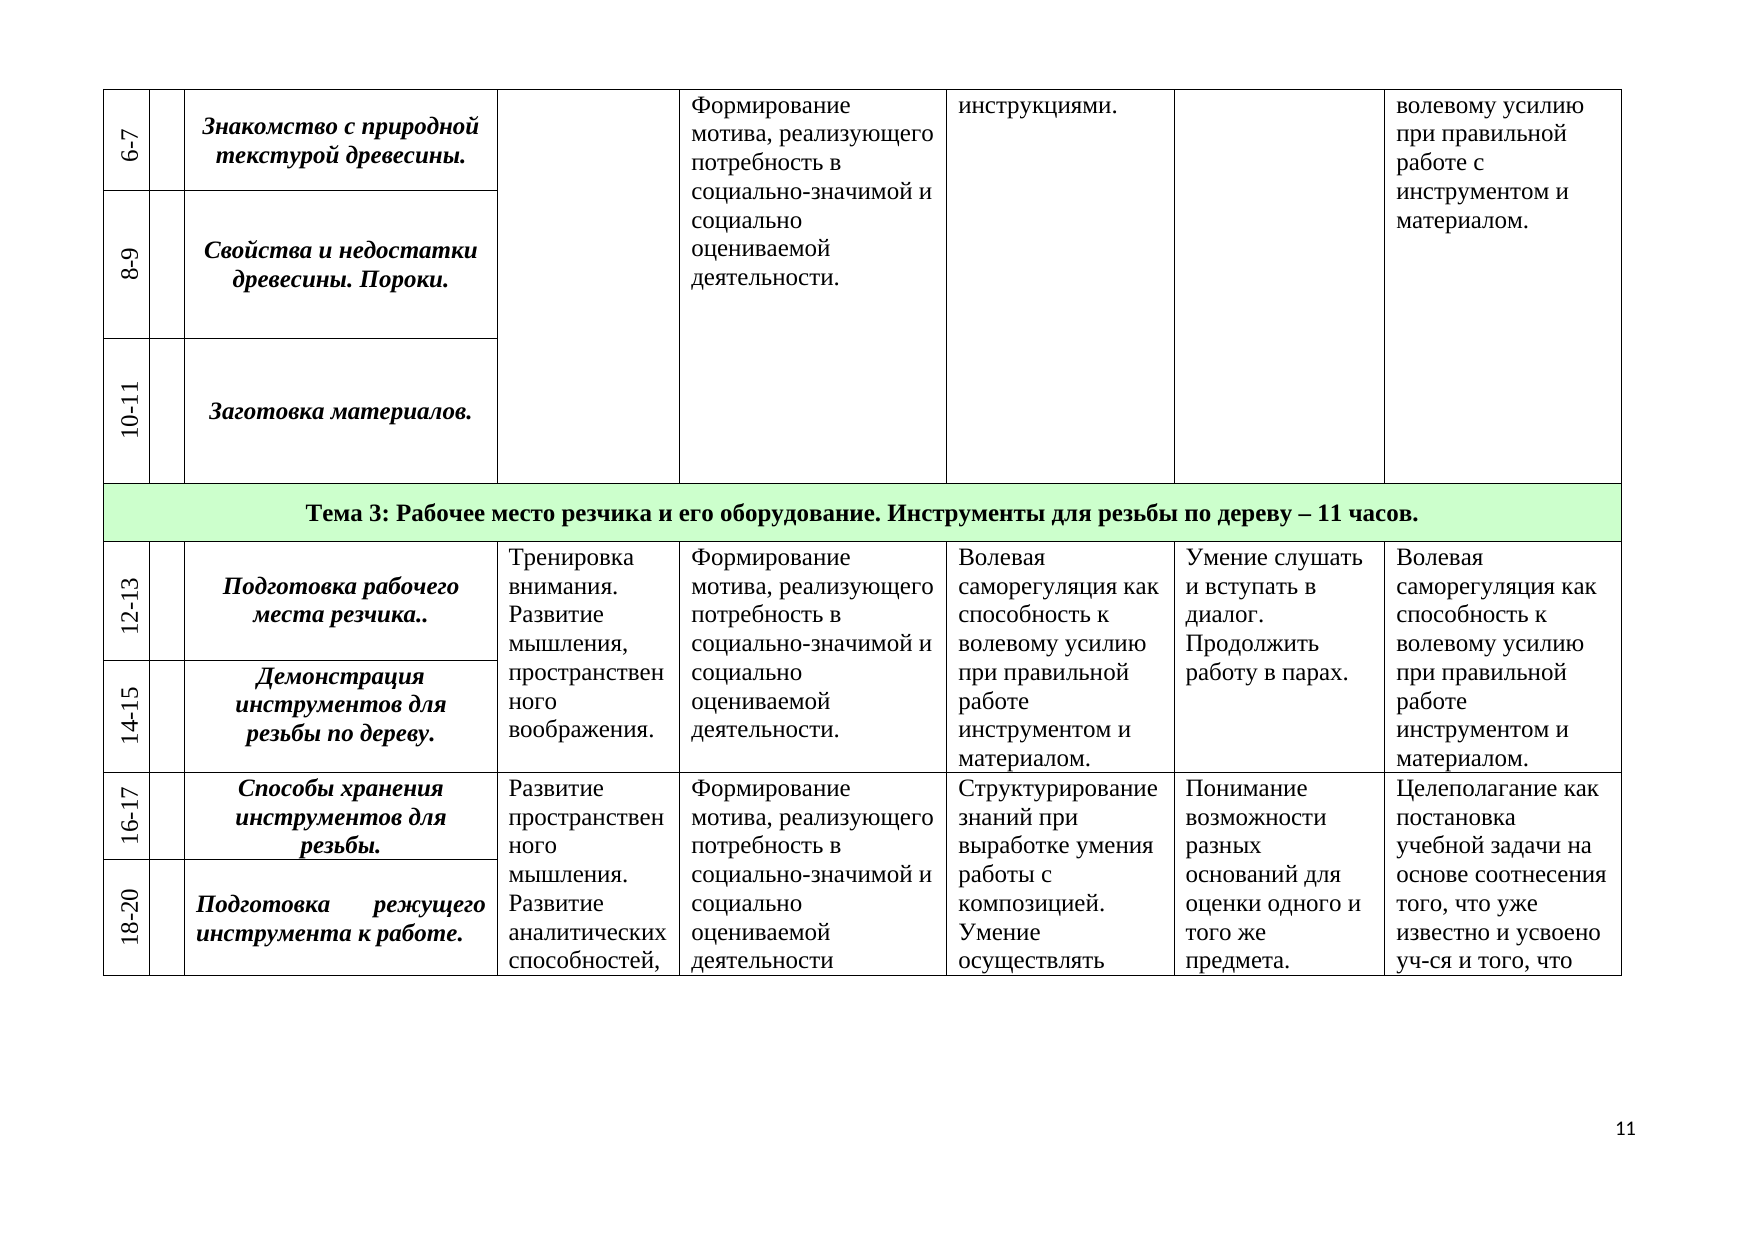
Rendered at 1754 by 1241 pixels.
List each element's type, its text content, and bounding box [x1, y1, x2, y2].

table_cell [150, 542, 184, 660]
table_cell Формирование мотива, реализующего потребность в социально-значимой и социально оцениваемой деятельности. [680, 542, 946, 772]
table_cell Формирование мотива, реализующего потребность в социально-значимой и социально оцениваемой деятельности выбирать оптимальные формы поведения во взаимоотношениях с одноклассниками, друзьями, взрослыми. [680, 773, 946, 975]
table_cell [150, 339, 184, 483]
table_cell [1385, 90, 1621, 483]
table_cell Способы хранения инструментов для резьбы. [185, 773, 497, 859]
table_cell 12-13 [104, 542, 149, 660]
table_cell [150, 191, 184, 338]
table_cell Структурирование знаний при выработке умения работы с композицией. Умение осуществлять предметную деятельность на основе изученных правил. [947, 773, 1174, 975]
table_cell 6-7 [104, 90, 149, 190]
table_cell [150, 90, 184, 190]
table_cell 8-9 [104, 191, 149, 338]
table_cell Подготовка режущего инструмента к работе. [185, 860, 497, 975]
table_cell Свойства и недостатки древесины. Пороки. [185, 191, 497, 338]
table_cell 18-20 [104, 860, 149, 975]
table_cell Тренировка внимания. Развитие мышления, пространственного воображения. [498, 542, 679, 772]
table_cell Понимание возможности разных оснований для оценки одного и того же предмета. Понимание возможности различных позиций и точек зрения на какой-либо предмет и вопрос. [1175, 773, 1384, 975]
table_cell 10-11 [104, 339, 149, 483]
table_cell Подготовка рабочего места резчика.. [185, 542, 497, 660]
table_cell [498, 90, 679, 483]
table_cell Волевая саморегуляция как способность к волевому усилию при правильной работе инструментом и материалом. [947, 542, 1174, 772]
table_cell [1175, 90, 1384, 483]
table_cell [150, 661, 184, 772]
table_cell [150, 860, 184, 975]
table_cell Заготовка материалов. [185, 339, 497, 483]
table_cell Тема 3: Рабочее место резчика и его оборудование. Инструменты для резьбы по дереву – 11 часов. [104, 484, 1621, 541]
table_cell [680, 90, 946, 483]
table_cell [947, 90, 1174, 483]
table_cell Волевая саморегуляция как способность к волевому усилию при правильной работе инструментом и материалом. [1385, 542, 1621, 772]
table_cell Демонстрация инструментов для резьбы по дереву. [185, 661, 497, 772]
table_cell Целеполагание как постановка учебной задачи на основе соотнесения того, что уже известно и усвоено уч-ся и того, что ещё неизвестно. [1385, 773, 1621, 975]
table_cell Развитие пространственного мышления. Развитие аналитических способностей, умения осуществлять синтез на основе известных параметров. [498, 773, 679, 975]
table_cell Знакомство с природной текстурой древесины. [185, 90, 497, 190]
table_cell [150, 773, 184, 859]
table_cell Умение слушать и вступать в диалог. Продолжить работу в парах. [1175, 542, 1384, 772]
table_cell 14-15 [104, 661, 149, 772]
table_cell 16-17 [104, 773, 149, 859]
